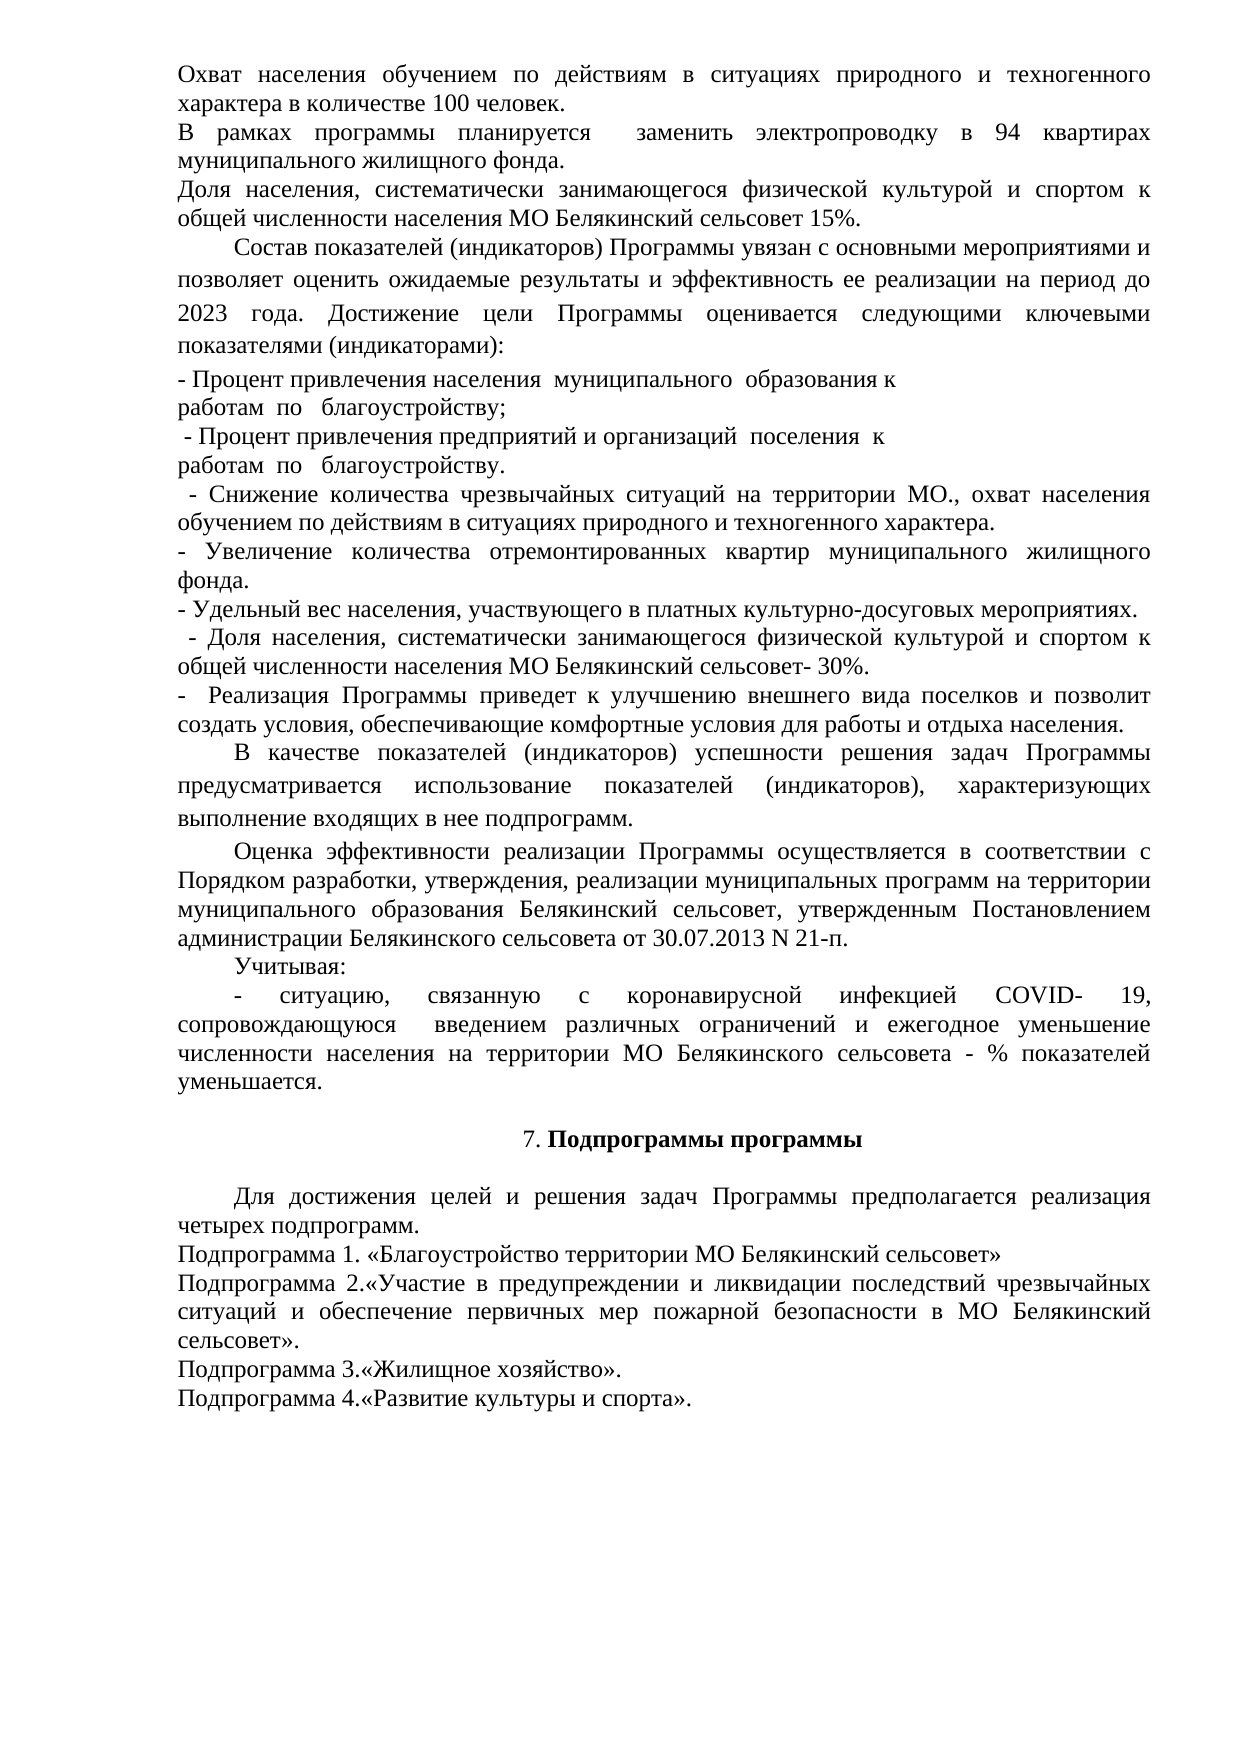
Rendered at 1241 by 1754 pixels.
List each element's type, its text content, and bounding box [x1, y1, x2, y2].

text Подпрограмма 1. «Благоустройство территории МО Белякинский сельсовет» [177, 1239, 1152, 1268]
text - Реализация Программы приведет к улучшению внешнего вида поселков и позволит создать условия, обеспечивающие комфортные условия для работы и отдыха населения. [177, 680, 1152, 737]
text - Снижение количества чрезвычайных ситуаций на территории МО., охват населения обучением по действиям в ситуациях природного и техногенного характера. [177, 479, 1152, 536]
text 7. Подпрограммы программы [177, 1124, 1152, 1153]
text Подпрограмма 3.«Жилищное хозяйство». [177, 1354, 1152, 1383]
text - ситуацию, связанную с коронавирусной инфекцией COVID- 19, сопровождающуюся введением различных ограничений и ежегодное уменьшение численности населения на территории МО Белякинского сельсовета - % показателей уменьшается. [177, 980, 1152, 1095]
text - Удельный вес населения, участвующего в платных культурно-досуговых мероприятиях. [177, 594, 1152, 622]
text Оценка эффективности реализации Программы осуществляется в соответствии с Порядком разработки, утверждения, реализации муниципальных программ на территории муниципального образования Белякинский сельсовет, утвержденным Постановлением администрации Белякинского сельсовета от 30.07.2013 N 21-п. [177, 836, 1152, 951]
text Подпрограмма 4.«Развитие культуры и спорта». [177, 1383, 1152, 1411]
text Для достижения целей и решения задач Программы предполагается реализация четырех подпрограмм. [177, 1181, 1152, 1239]
text Состав показателей (индикаторов) Программы увязан с основными мероприятиями и позволяет оценить ожидаемые результаты и эффективность ее реализации на период до 2023 года. Достижение цели Программы оценивается следующими ключевыми показателями (индикаторами): [177, 232, 1152, 359]
text - Доля населения, систематически занимающегося физической культурой и спортом к общей численности населения МО Белякинский сельсовет- 30%. [177, 622, 1152, 680]
text Охват населения обучением по действиям в ситуациях природного и техногенного характера в количестве 100 человек. [177, 59, 1152, 117]
text Учитывая: [177, 951, 1152, 980]
text - Увеличение количества отремонтированных квартир муниципального жилищного фонда. [177, 536, 1152, 594]
text В качестве показателей (индикаторов) успешности решения задач Программы предусматривается использование показателей (индикаторов), характеризующих выполнение входящих в нее подпрограмм. [177, 737, 1152, 832]
text В рамках программы планируется заменить электропроводку в 94 квартирах муниципального жилищного фонда. [177, 117, 1152, 174]
text - Процент привлечения населения муниципального образования к работам по благоустройству; [177, 364, 1152, 421]
text Подпрограмма 2.«Участие в предупреждении и ликвидации последствий чрезвычайных ситуаций и обеспечение первичных мер пожарной безопасности в МО Белякинский сельсовет». [177, 1268, 1152, 1354]
text - Процент привлечения предприятий и организаций поселения к работам по благоустройству. [177, 421, 1152, 479]
text Доля населения, систематически занимающегося физической культурой и спортом к общей численности населения МО Белякинский сельсовет 15%. [177, 174, 1152, 232]
